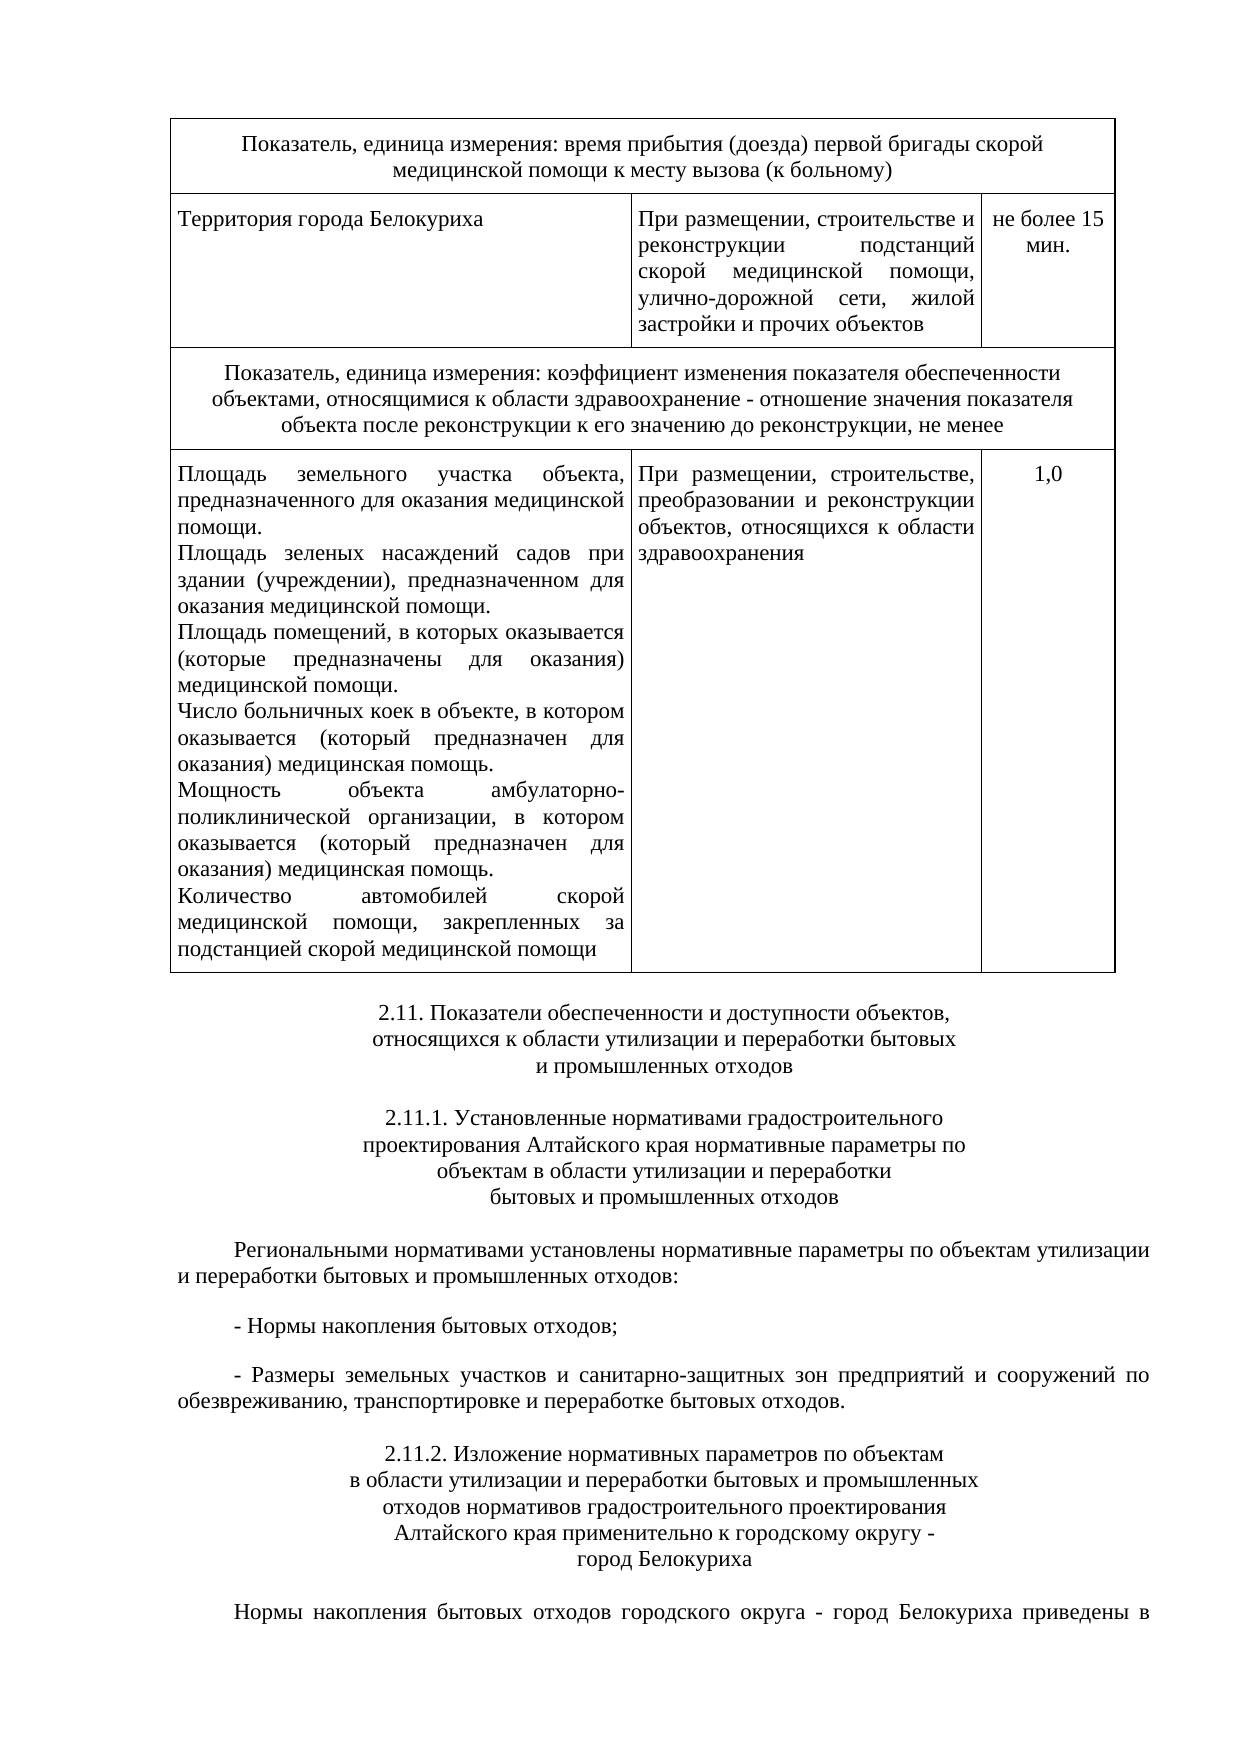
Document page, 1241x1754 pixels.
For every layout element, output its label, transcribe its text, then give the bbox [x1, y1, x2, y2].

text Алтайского края применительно к городскому округу - [177, 1519, 1152, 1546]
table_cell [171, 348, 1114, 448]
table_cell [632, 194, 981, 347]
text и промышленных отходов [177, 1052, 1152, 1078]
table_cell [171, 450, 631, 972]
text 2.11.1. Установленные нормативами градостроительного [177, 1104, 1152, 1131]
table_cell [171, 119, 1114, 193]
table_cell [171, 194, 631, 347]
text в области утилизации и переработки бытовых и промышленных [177, 1466, 1152, 1493]
text Региональными нормативами установлены нормативные параметры по объектам утилизации и переработки бытовых и промышленных отходов: [177, 1236, 1152, 1289]
text 2.11. Показатели обеспеченности и доступности объектов, [177, 999, 1152, 1025]
text объектам в области утилизации и переработки [177, 1157, 1152, 1183]
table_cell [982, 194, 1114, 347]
text - Нормы накопления бытовых отходов; [177, 1312, 1152, 1338]
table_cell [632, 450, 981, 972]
text проектирования Алтайского края нормативные параметры по [177, 1131, 1152, 1157]
text город Белокуриха [177, 1546, 1152, 1572]
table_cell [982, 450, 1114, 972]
text бытовых и промышленных отходов [177, 1183, 1152, 1210]
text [177, 1598, 1152, 1624]
text 2.11.2. Изложение нормативных параметров по объектам [177, 1440, 1152, 1466]
text относящихся к области утилизации и переработки бытовых [177, 1025, 1152, 1052]
text отходов нормативов градостроительного проектирования [177, 1493, 1152, 1519]
text - Размеры земельных участков и санитарно-защитных зон предприятий и сооружений по обезвреживанию, транспортировке и переработке бытовых отходов. [177, 1361, 1152, 1414]
